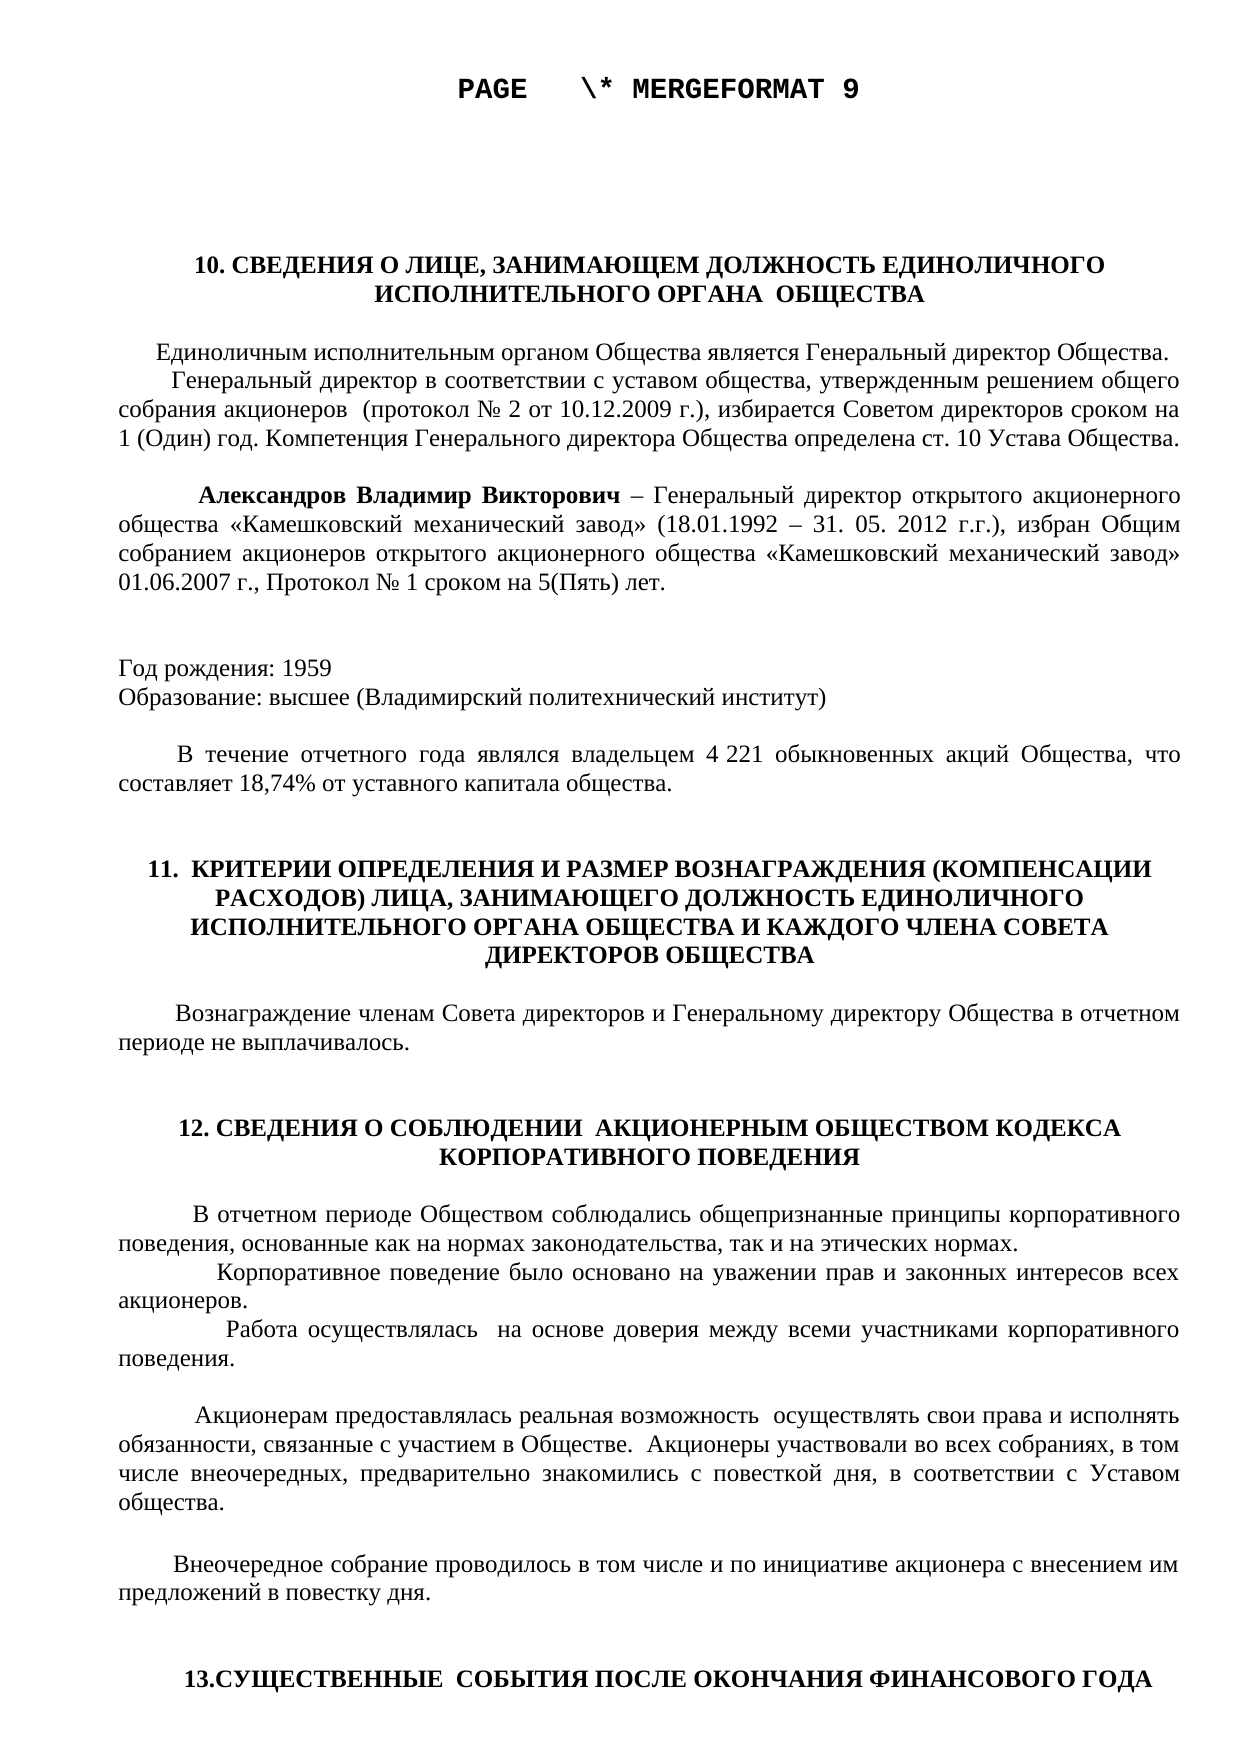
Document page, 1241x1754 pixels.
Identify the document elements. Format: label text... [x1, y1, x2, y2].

text 11. КРИТЕРИИ ОПРЕДЕЛЕНИЯ И РАЗМЕР ВОЗНАГРАЖДЕНИЯ (КОМПЕНСАЦИИ РАСХОДОВ) ЛИЦА, ЗАНИМАЮЩЕГО ДОЛЖНОСТЬ ЕДИНОЛИЧНОГО ИСПОЛНИТЕЛЬНОГО ОРГАНА ОБЩЕСТВА И КАЖДОГО ЧЛЕНА СОВЕТА ДИРЕКТОРОВ ОБЩЕСТВА [118, 854, 1181, 969]
text В течение отчетного года являлся владельцем 4 221 обыкновенных акций Общества, что составляет 18,74% от уставного капитала общества. [118, 739, 1181, 797]
text Образование: высшее (Владимирский политехнический институт) [118, 682, 1181, 711]
text Внеочередное собрание проводилось в том числе и по инициативе акционера с внесением им предложений в повестку дня. [118, 1549, 1181, 1606]
text 10. СВЕДЕНИЯ О ЛИЦЕ, ЗАНИМАЮЩЕМ ДОЛЖНОСТЬ ЕДИНОЛИЧНОГО ИСПОЛНИТЕЛЬНОГО ОРГАНА ОБЩЕСТВА [118, 251, 1181, 308]
text Год рождения: 1959 [118, 653, 1181, 682]
text Единоличным исполнительным органом Общества является Генеральный директор Общества. [118, 337, 1181, 366]
text 12. СВЕДЕНИЯ О СОБЛЮДЕНИИ АКЦИОНЕРНЫМ ОБЩЕСТВОМ КОДЕКСА КОРПОРАТИВНОГО ПОВЕДЕНИЯ [118, 1113, 1181, 1171]
text Акционерам предоставлялась реальная возможность осуществлять свои права и исполнять обязанности, связанные с участием в Обществе. Акционеры участвовали во всех собраниях, в том числе внеочередных, предварительно знакомились с повесткой дня, в соответствии с Уставом общества. [118, 1401, 1181, 1516]
text В отчетном периоде Обществом соблюдались общепризнанные принципы корпоративного поведения, основанные как на нормах законодательства, так и на этических нормах. [118, 1199, 1181, 1257]
text Александров Владимир Викторович – Генеральный директор открытого акционерного общества «Камешковский механический завод» (18.01.1992 – 31. 05. 2012 г.г.), избран Общим собранием акционеров открытого акционерного общества «Камешковский механический завод» 01.06.2007 г., Протокол № 1 сроком на 5(Пять) лет. [118, 481, 1181, 596]
text Работа осуществлялась на основе доверия между всеми участниками корпоративного поведения. [118, 1314, 1181, 1372]
text Генеральный директор в соответствии с уставом общества, утвержденным решением общего собрания акционеров (протокол № 2 от 10.12.2009 г.), избирается Советом директоров сроком на 1 (Один) год. Компетенция Генерального директора Общества определена ст. 10 Устава Общества. [118, 366, 1181, 452]
text Вознаграждение членам Совета директоров и Генеральному директору Общества в отчетном периоде не выплачивалось. [118, 998, 1181, 1056]
text Корпоративное поведение было основано на уважении прав и законных интересов всех акционеров. [118, 1257, 1181, 1314]
text 13.СУЩЕСТВЕННЫЕ СОБЫТИЯ ПОСЛЕ ОКОНЧАНИЯ ФИНАНСОВОГО ГОДА [156, 1664, 1181, 1692]
